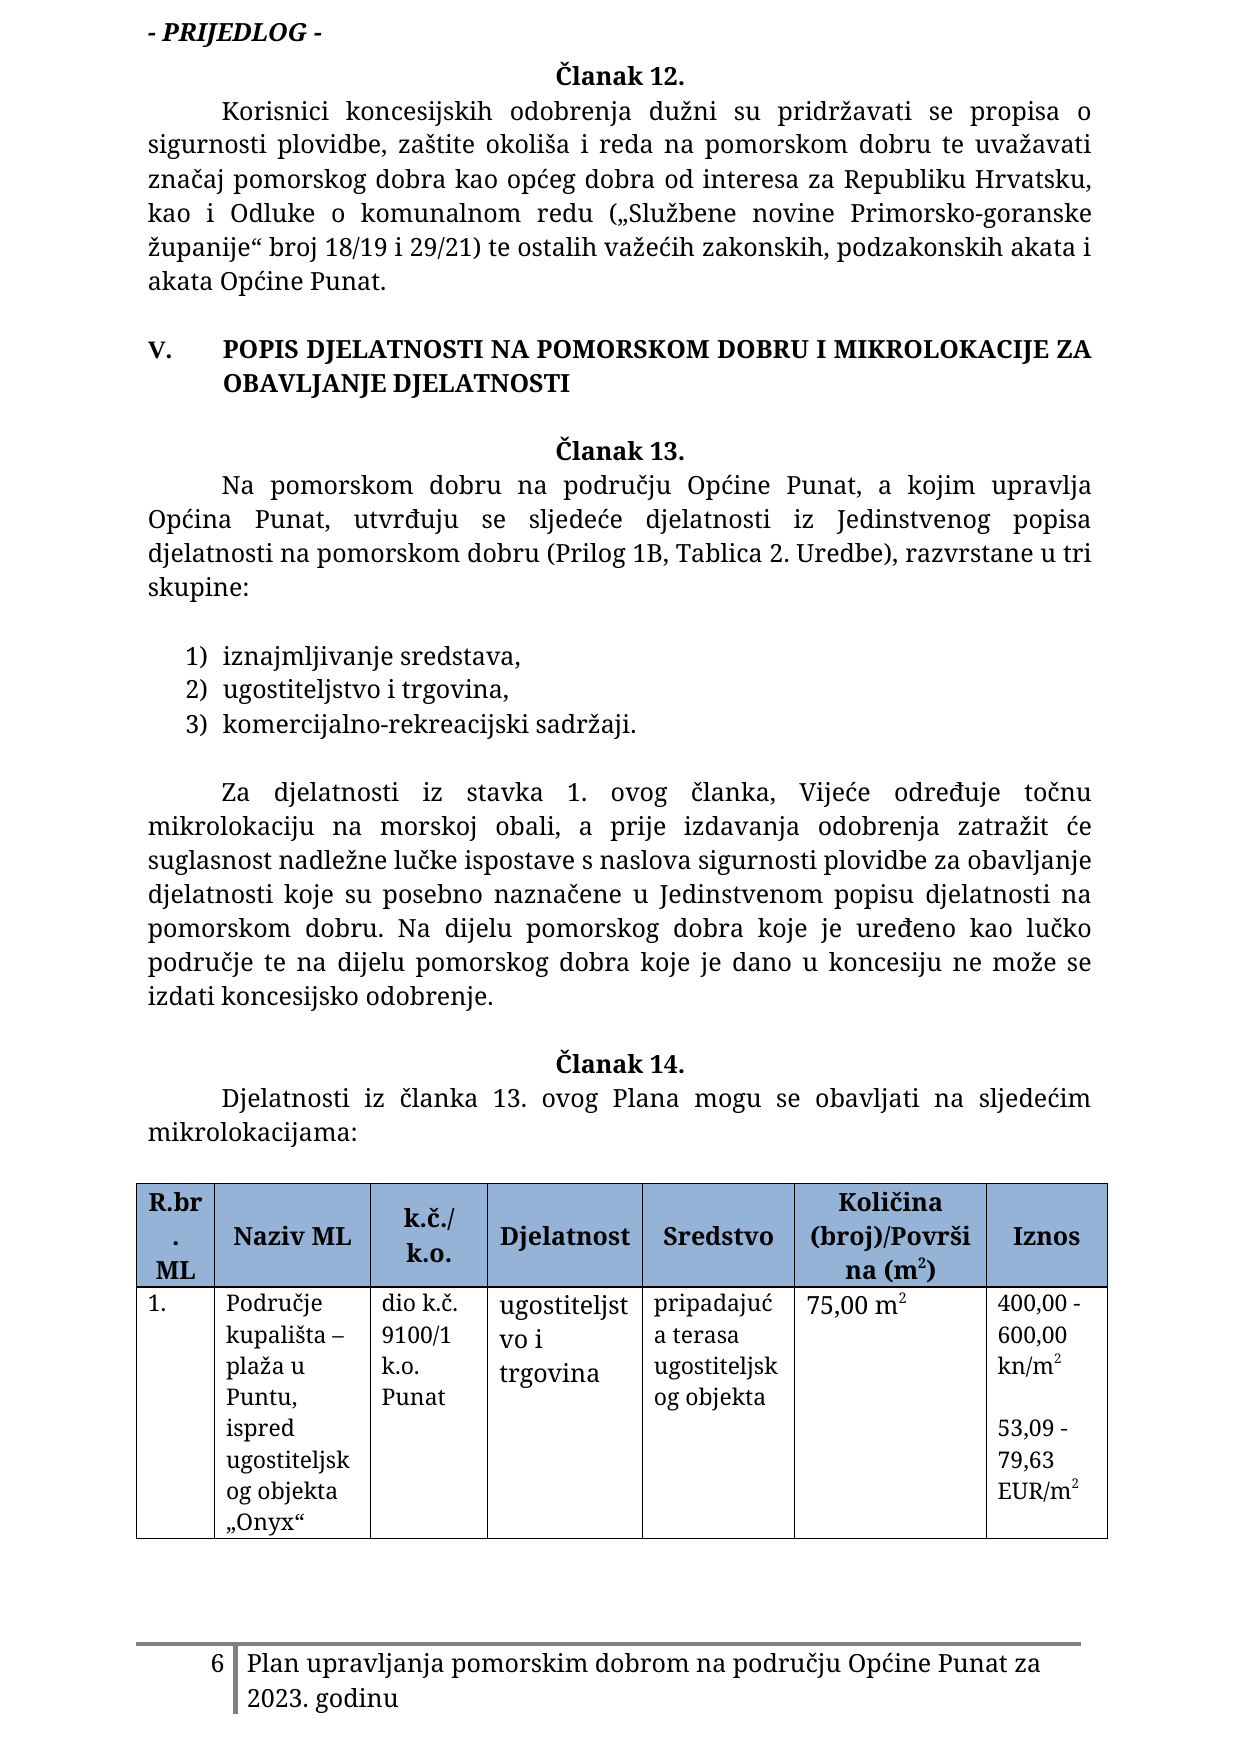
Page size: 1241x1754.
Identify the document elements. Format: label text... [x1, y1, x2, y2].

text Članak 13. [148, 434, 1093, 468]
list ugostiteljstvo i trgovina, [185, 672, 1093, 706]
table_header Sredstvo [643, 1184, 794, 1286]
table_cell pripadajuća terasa ugostiteljskog objekta [643, 1288, 794, 1537]
table_header Iznos [987, 1184, 1107, 1286]
table_cell 400,00 - 600,00 kn/m2 53,09 - 79,63 EUR/m2 [987, 1288, 1107, 1537]
table_header R.br. ML [137, 1184, 214, 1286]
table_cell 75,00 m2 [795, 1288, 986, 1537]
text Za djelatnosti iz stavka 1. ovog članka, Vijeće određuje točnu mikrolokaciju na morskoj obali, a prije izdavanja odobrenja zatražit će suglasnost nadležne lučke ispostave s naslova sigurnosti plovidbe za obavljanje djelatnosti koje su posebno naznačene u Jedinstvenom popisu djelatnosti na pomorskom dobru. Na dijelu pomorskog dobra koje je uređeno kao lučko područje te na dijelu pomorskog dobra koje je dano u koncesiju ne može se izdati koncesijsko odobrenje. [148, 774, 1093, 1013]
table_header Količina (broj)/Površina (m2) [795, 1184, 986, 1286]
list POPIS DJELATNOSTI NA POMORSKOM DOBRU I MIKROLOKACIJE ZA OBAVLJANJE DJELATNOSTI [148, 332, 1093, 400]
text Na pomorskom dobru na području Općine Punat, a kojim upravlja Općina Punat, utvrđuju se sljedeće djelatnosti iz Jedinstvenog popisa djelatnosti na pomorskom dobru (Prilog 1B, Tablica 2. Uredbe), razvrstane u tri skupine: [148, 468, 1093, 604]
table_cell Područje kupališta – plaža u Puntu, ispred ugostiteljskog objekta „Onyx“ [215, 1288, 370, 1537]
table_cell ugostiteljstvo i trgovina [488, 1288, 642, 1537]
table_header Naziv ML [215, 1184, 370, 1286]
table_header k.č./k.o. [371, 1184, 487, 1286]
text Članak 12. [148, 59, 1093, 93]
text Članak 14. [148, 1047, 1093, 1081]
list komercijalno-rekreacijski sadržaji. [185, 706, 1093, 740]
table_cell dio k.č. 9100/1 k.o. Punat [371, 1288, 487, 1537]
list iznajmljivanje sredstava, [185, 638, 1093, 672]
text Korisnici koncesijskih odobrenja dužni su pridržavati se propisa o sigurnosti plovidbe, zaštite okoliša i reda na pomorskom dobru te uvažavati značaj pomorskog dobra kao općeg dobra od interesa za Republiku Hrvatsku, kao i Odluke o komunalnom redu („Službene novine Primorsko-goranske županije“ broj 18/19 i 29/21) te ostalih važećih zakonskih, podzakonskih akata i akata Općine Punat. [148, 93, 1093, 297]
text Djelatnosti iz članka 13. ovog Plana mogu se obavljati na sljedećim mikrolokacijama: [148, 1081, 1093, 1149]
table_cell 1. [137, 1288, 214, 1537]
table_header Djelatnost [488, 1184, 642, 1286]
